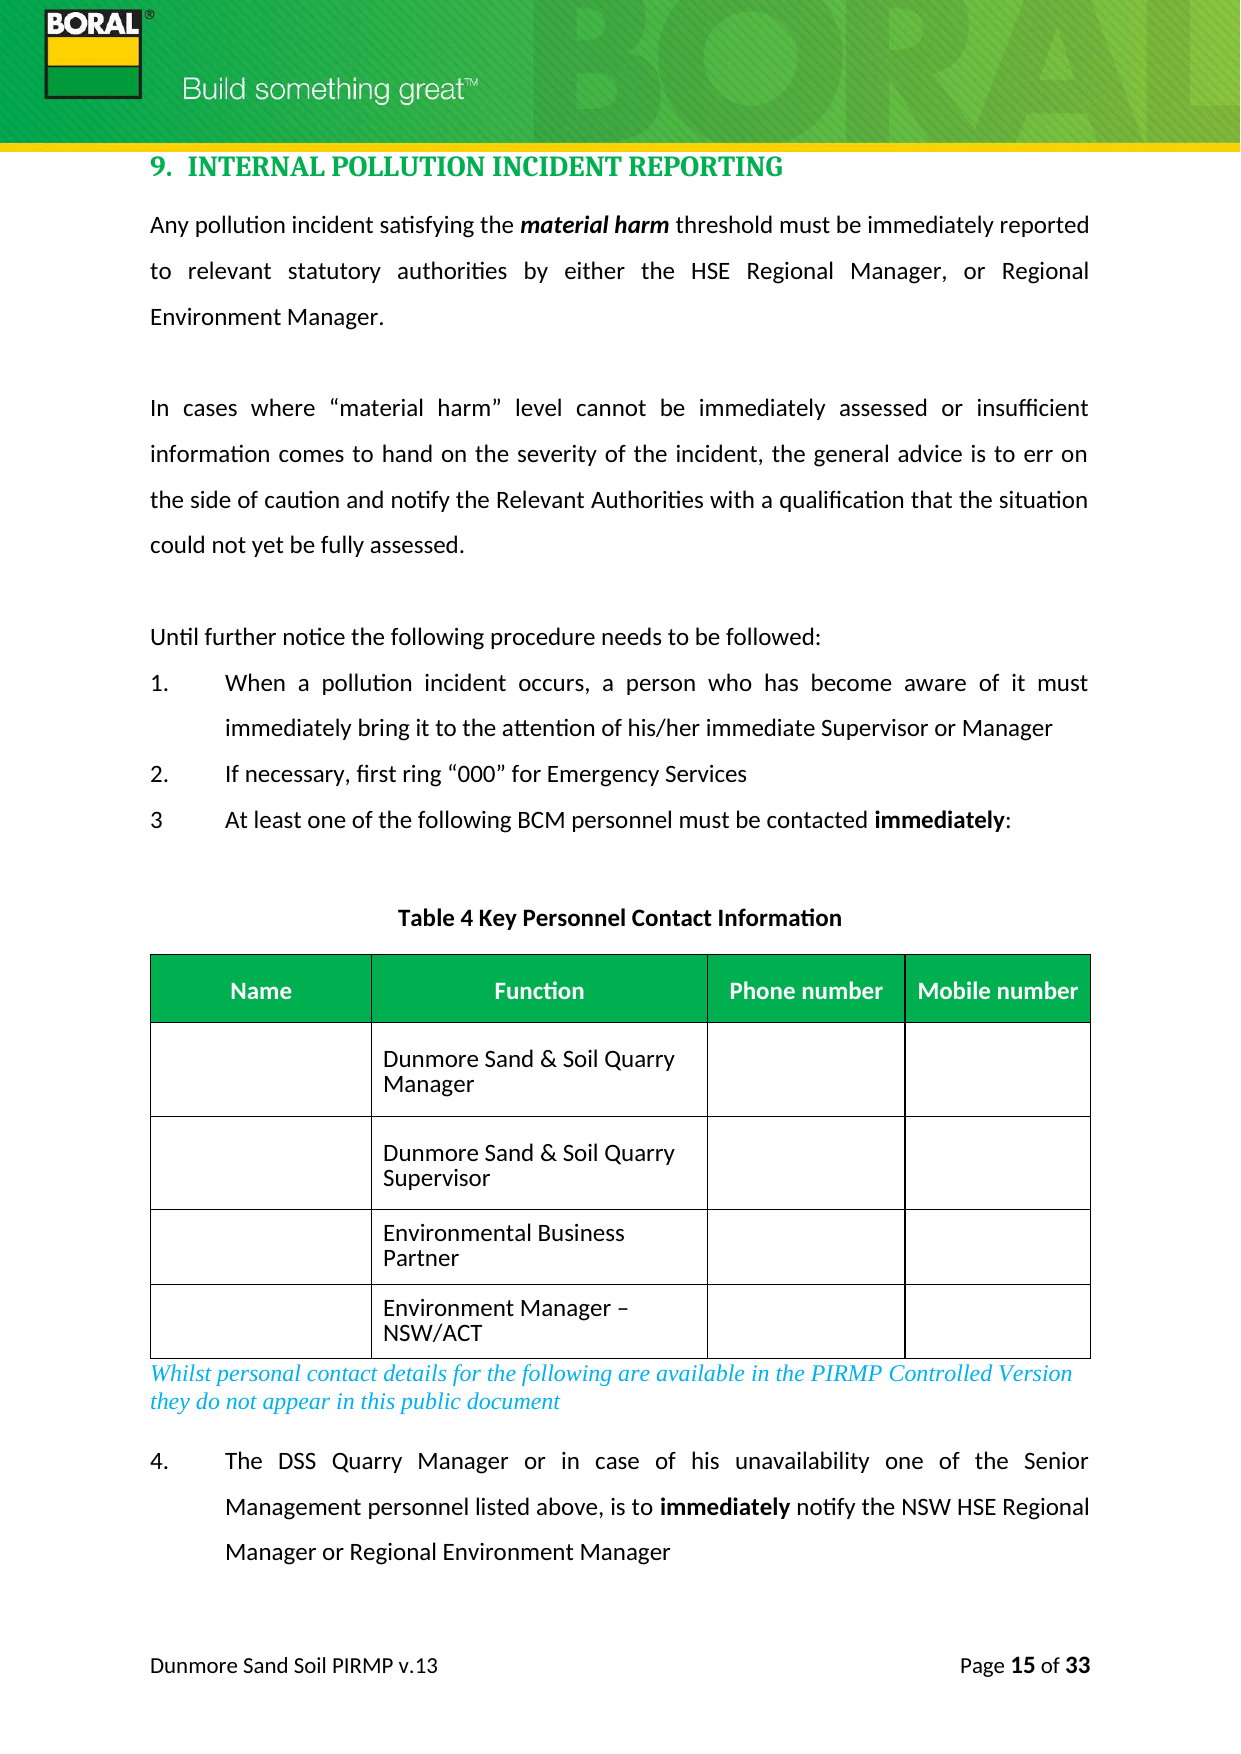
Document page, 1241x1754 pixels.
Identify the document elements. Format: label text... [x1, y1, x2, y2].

text Table 4 Key Personnel Contact Information [150, 903, 1090, 933]
table_cell [708, 1023, 904, 1116]
table_cell Environmental Business Partner [372, 1210, 707, 1283]
table_cell [708, 1117, 904, 1209]
text Whilst personal contact details for the following are available in the PIRMP Controlled Version they do not appear in this public document [150, 1359, 1090, 1414]
table_cell [151, 1117, 371, 1209]
text 1. When a pollution incident occurs, a person who has become aware of it must immediately bring it to the attention of his/her immediate Supervisor or Manager [150, 667, 1090, 743]
picture [0, 0, 1241, 152]
table_cell [151, 1023, 371, 1116]
table_cell [708, 1210, 904, 1283]
table_cell [708, 1285, 904, 1358]
table_cell [906, 1210, 1090, 1283]
table_cell [151, 1285, 371, 1358]
table_cell Dunmore Sand & Soil Quarry Supervisor [372, 1117, 707, 1209]
table_header Phone number [708, 955, 904, 1022]
table_cell [906, 1117, 1090, 1209]
text 2. If necessary, first ring “000” for Emergency Services [150, 758, 1090, 789]
text Until further notice the following procedure needs to be followed: [150, 621, 1090, 651]
table_header Name [151, 955, 371, 1022]
subtitle INTERNAL POLLUTION INCIDENT REPORTING [150, 150, 1090, 183]
table_cell [906, 1285, 1090, 1358]
table_header Mobile number [906, 955, 1090, 1022]
table_cell Environment Manager – NSW/ACT [372, 1285, 707, 1358]
text 3 At least one of the following BCM personnel must be contacted immediately: [150, 804, 1090, 834]
text 4. The DSS Quarry Manager or in case of his unavailability one of the Senior Management personnel listed above, is to immediately notify the NSW HSE Regional Manager or Regional Environment Manager [150, 1445, 1090, 1567]
table_cell [151, 1210, 371, 1283]
text In cases where “material harm” level cannot be immediately assessed or insufficient information comes to hand on the severity of the incident, the general advice is to err on the side of caution and notify the Relevant Authorities with a qualification that the situation could not yet be fully assessed. [150, 392, 1090, 560]
text Any pollution incident satisfying the material harm threshold must be immediately reported to relevant statutory authorities by either the HSE Regional Manager, or Regional Environment Manager. [150, 209, 1090, 331]
table_header Function [372, 955, 707, 1022]
table_cell [906, 1023, 1090, 1116]
table_cell Dunmore Sand & Soil Quarry Manager [372, 1023, 707, 1116]
